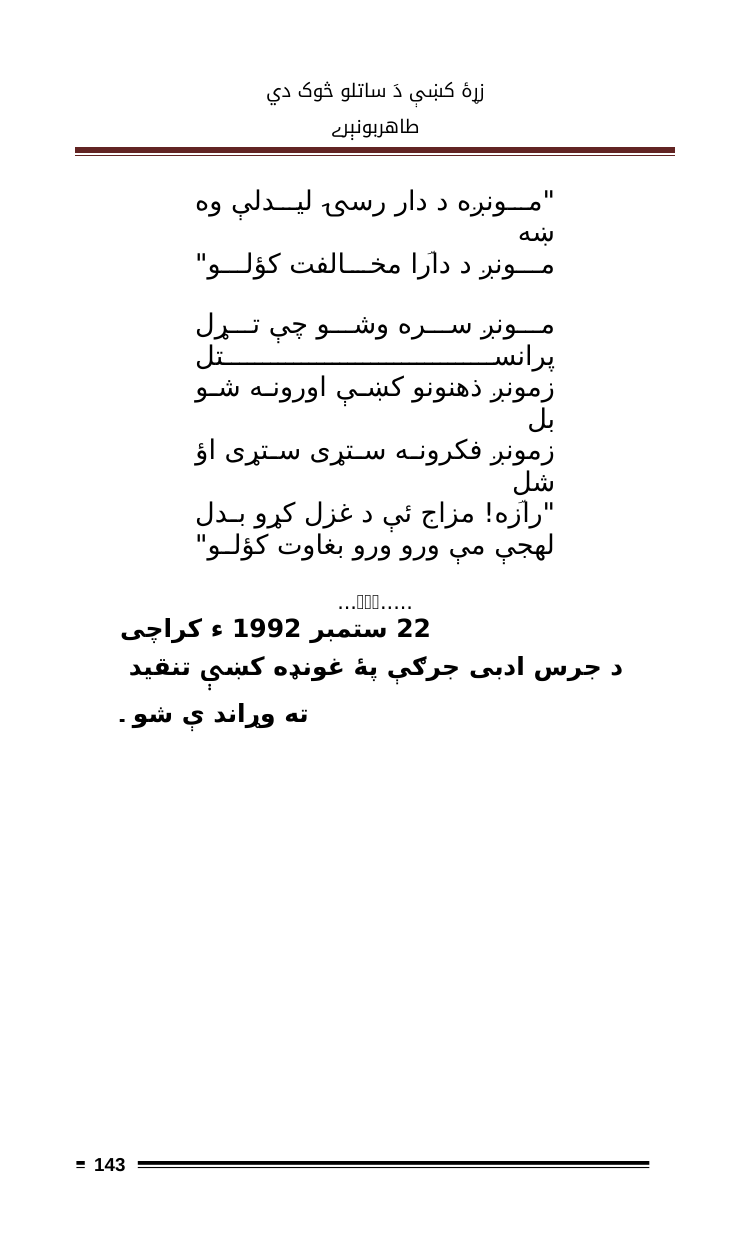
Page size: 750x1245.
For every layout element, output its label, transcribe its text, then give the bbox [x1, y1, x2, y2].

text د جرس ادبى جرګې پۀ غونډه کښې تنقيد ته وړاند ې شو ـ [120, 643, 630, 738]
picture [101, 1161, 110, 1169]
text 22 ستمبر 1992 ء کراچى [120, 614, 630, 643]
text ........ [120, 590, 630, 614]
picture [76, 1161, 98, 1169]
text مونږ سره وشو چې تړل پرانستل زمونږ ذهنونو کښې اورونه شو بل زمونږ فکرونه ستړى ستړى اؤ شل "راؔزه! مزاج ئې د غزل کړو بدل لهجې مې ورو ورو بغاوت کؤلو" [195, 308, 555, 590]
picture [113, 1161, 122, 1169]
picture [122, 1161, 650, 1169]
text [195, 185, 555, 308]
